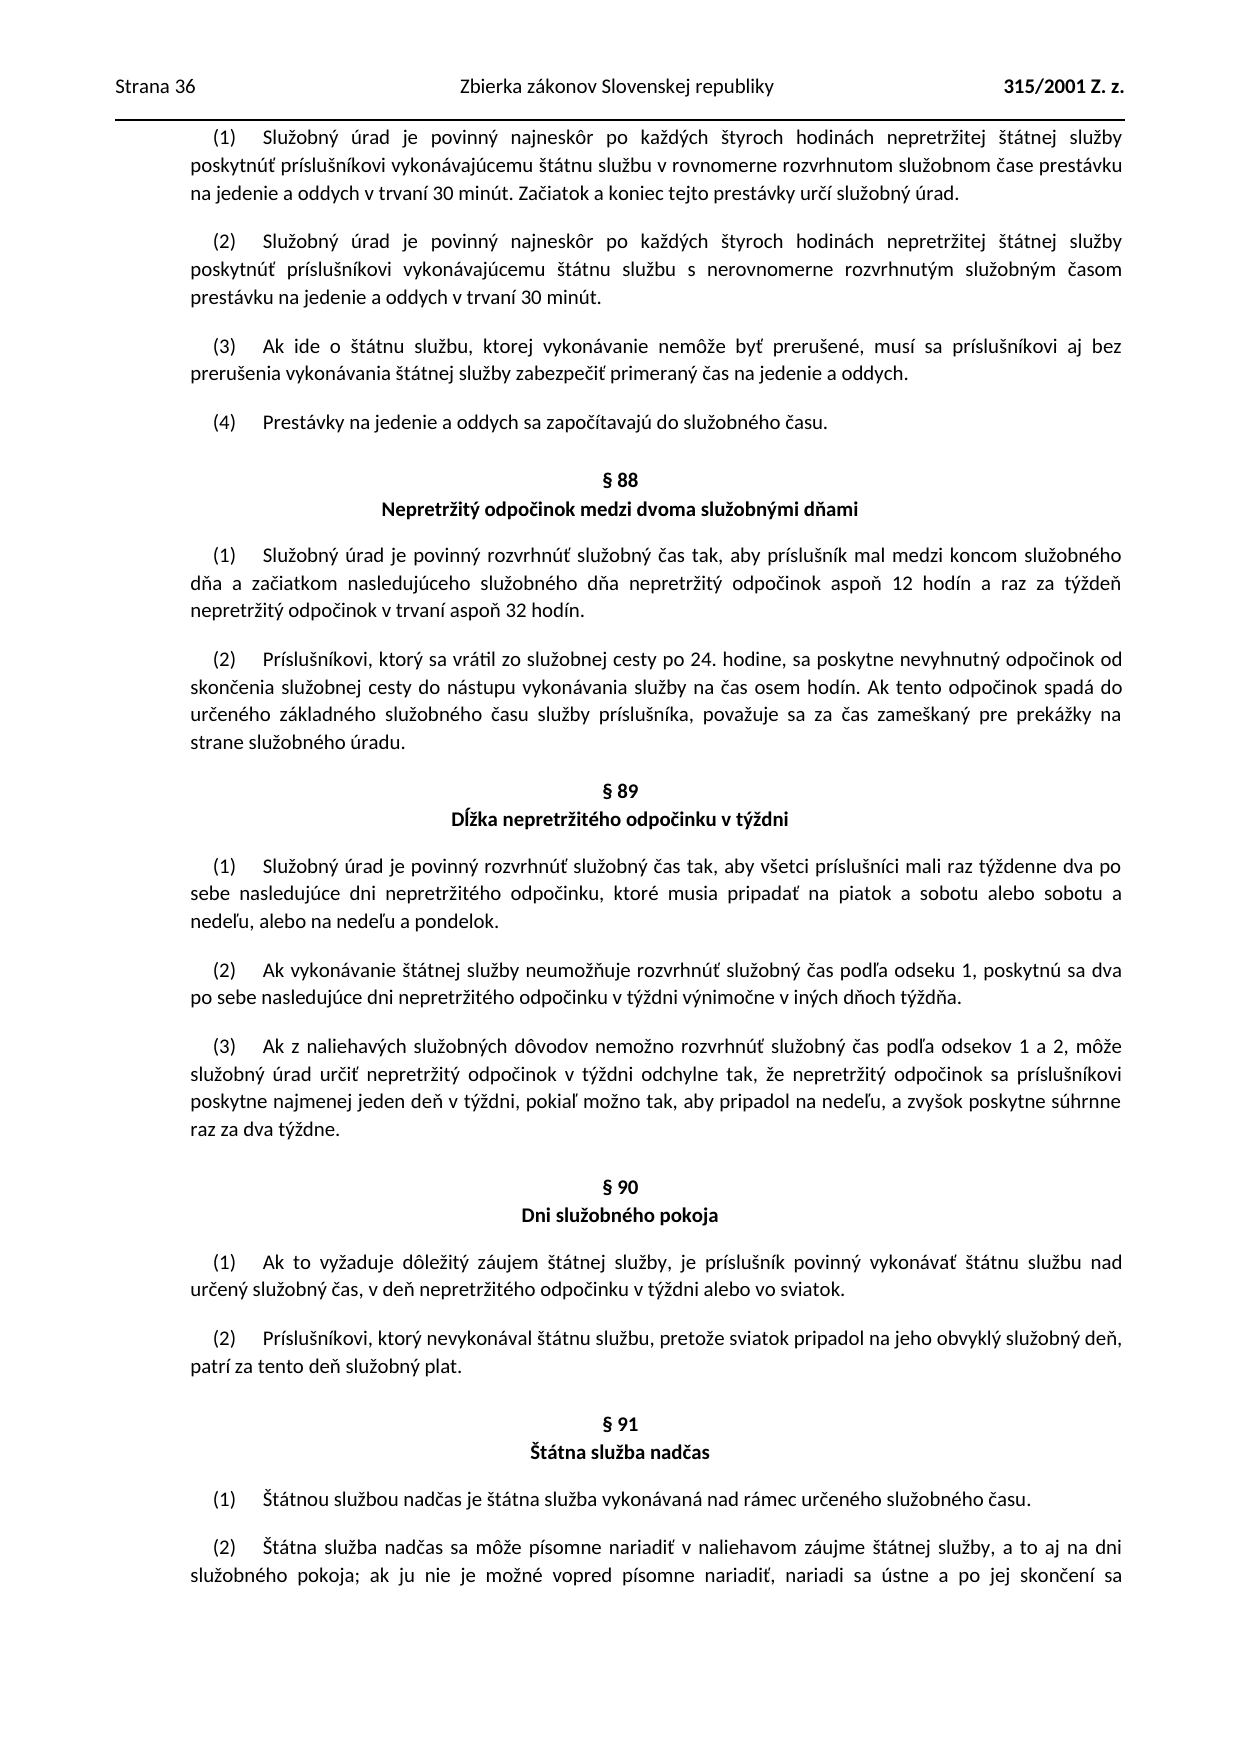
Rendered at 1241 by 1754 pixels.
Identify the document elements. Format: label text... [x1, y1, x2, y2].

text § 89 [125, 778, 1116, 803]
list Prestávky na jedenie a oddych sa započítavajú do služobného času. [190, 409, 1124, 435]
list Ak z naliehavých služobných dôvodov nemožno rozvrhnúť služobný čas podľa odsekov 1 a 2, môže služobný úrad určiť nepretržitý odpočinok v týždni odchylne tak, že nepretržitý odpočinok sa príslušníkovi poskytne najmenej jeden deň v týždni, pokiaľ možno tak, aby pripadol na nedeľu, a zvyšok poskytne súhrnne raz za dva týždne. [190, 1033, 1124, 1142]
list Ak ide o štátnu službu, ktorej vykonávanie nemôže byť prerušené, musí sa príslušníkovi aj bez prerušenia vykonávania štátnej služby zabezpečiť primeraný čas na jedenie a oddych. [190, 333, 1124, 386]
list Príslušníkovi, ktorý sa vrátil zo služobnej cesty po 24. hodine, sa poskytne nevyhnutný odpočinok od skončenia služobnej cesty do nástupu vykonávania služby na čas osem hodín. Ak tento odpočinok spadá do určeného základného služobného času služby príslušníka, považuje sa za čas zameškaný pre prekážky na strane služobného úradu. [190, 646, 1124, 754]
text § 88 [125, 467, 1116, 493]
text Nepretržitý odpočinok medzi dvoma služobnými dňami [125, 496, 1116, 521]
text Dni služobného pokoja [125, 1202, 1116, 1228]
list Príslušníkovi, ktorý nevykonával štátnu službu, pretože sviatok pripadol na jeho obvyklý služobný deň, patrí za tento deň služobný plat. [190, 1326, 1124, 1378]
text Dĺžka nepretržitého odpočinku v týždni [125, 806, 1116, 832]
text § 90 [125, 1174, 1116, 1200]
list Služobný úrad je povinný najneskôr po každých štyroch hodinách nepretržitej štátnej služby poskytnúť príslušníkovi vykonávajúcemu štátnu službu v rovnomerne rozvrhnutom služobnom čase prestávku na jedenie a oddych v trvaní 30 minút. Začiatok a koniec tejto prestávky určí služobný úrad. [190, 101, 1124, 205]
list Ak to vyžaduje dôležitý záujem štátnej služby, je príslušník povinný vykonávať štátnu službu nad určený služobný čas, v deň nepretržitého odpočinku v týždni alebo vo sviatok. [190, 1249, 1124, 1302]
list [190, 1534, 1124, 1587]
list Služobný úrad je povinný rozvrhnúť služobný čas tak, aby príslušník mal medzi koncom služobného dňa a začiatkom nasledujúceho služobného dňa nepretržitý odpočinok aspoň 12 hodín a raz za týždeň nepretržitý odpočinok v trvaní aspoň 32 hodín. [190, 542, 1124, 623]
text § 91 [125, 1411, 1116, 1436]
list Štátnou službou nadčas je štátna služba vykonávaná nad rámec určeného služobného času. [190, 1486, 1124, 1511]
text Štátna služba nadčas [125, 1439, 1116, 1465]
list Ak vykonávanie štátnej služby neumožňuje rozvrhnúť služobný čas podľa odseku 1, poskytnú sa dva po sebe nasledujúce dni nepretržitého odpočinku v týždni výnimočne v iných dňoch týždňa. [190, 957, 1124, 1010]
list Služobný úrad je povinný najneskôr po každých štyroch hodinách nepretržitej štátnej služby poskytnúť príslušníkovi vykonávajúcemu štátnu službu s nerovnomerne rozvrhnutým služobným časom prestávku na jedenie a oddych v trvaní 30 minút. [190, 229, 1124, 309]
list Služobný úrad je povinný rozvrhnúť služobný čas tak, aby všetci príslušníci mali raz týždenne dva po sebe nasledujúce dni nepretržitého odpočinku, ktoré musia pripadať na piatok a sobotu alebo sobotu a nedeľu, alebo na nedeľu a pondelok. [190, 853, 1124, 933]
